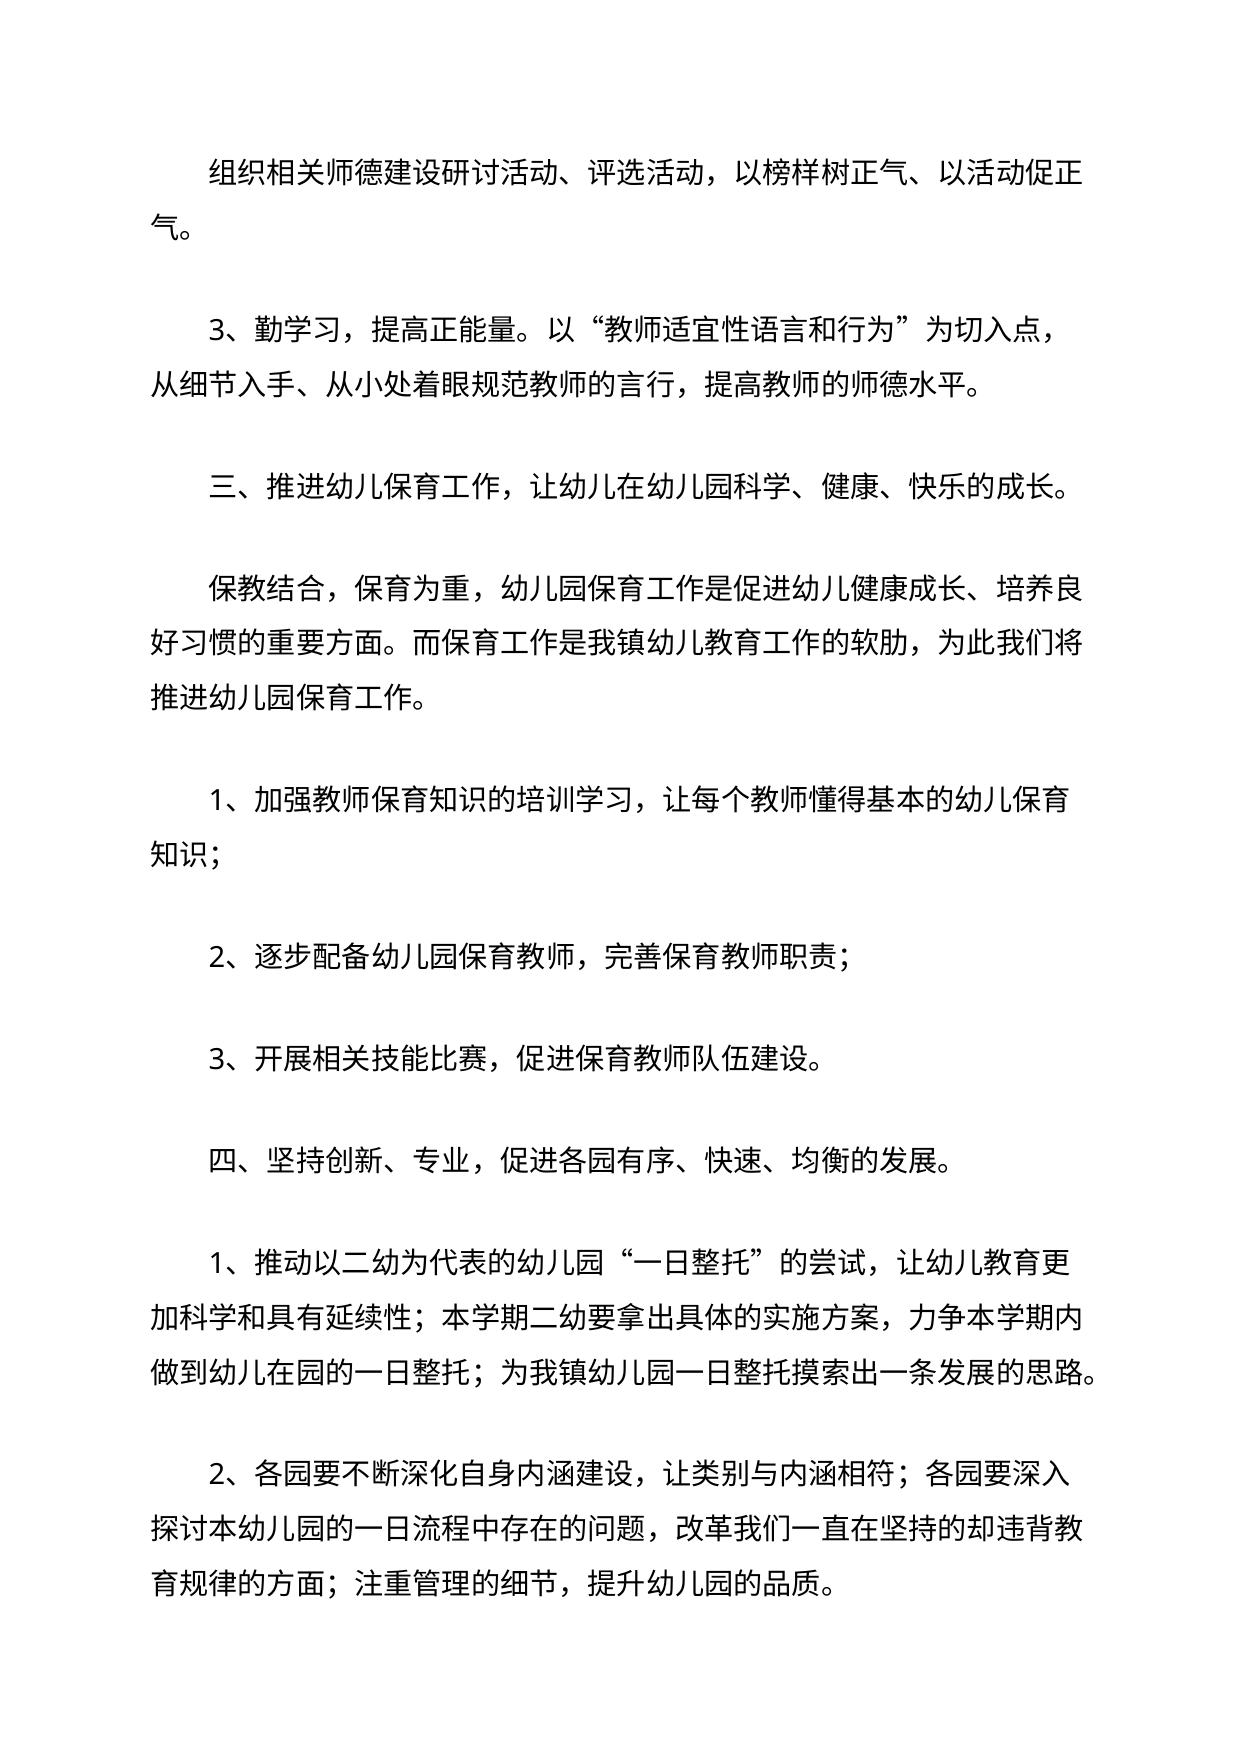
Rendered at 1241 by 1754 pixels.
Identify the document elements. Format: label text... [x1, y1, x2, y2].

text 保教结合，保育为重，幼儿园保育工作是促进幼儿健康成长、培养良好习惯的重要方面。而保育工作是我镇幼儿教育工作的软肋，为此我们将推进幼儿园保育工作。 [150, 565, 1090, 717]
text 2、逐步配备幼儿园保育教师，完善保育教师职责； [150, 933, 1090, 976]
text 1、加强教师保育知识的培训学习，让每个教师懂得基本的幼儿保育知识； [150, 777, 1090, 874]
text 1、推动以二幼为代表的幼儿园“一日整托”的尝试，让幼儿教育更加科学和具有延续性；本学期二幼要拿出具体的实施方案，力争本学期内做到幼儿在园的一日整托；为我镇幼儿园一日整托摸索出一条发展的思路。 [150, 1239, 1090, 1391]
text 2、各园要不断深化自身内涵建设，让类别与内涵相符；各园要深入探讨本幼儿园的一日流程中存在的问题，改革我们一直在坚持的却违背教育规律的方面；注重管理的细节，提升幼儿园的品质。 [150, 1451, 1090, 1603]
text 3、开展相关技能比赛，促进保育教师队伍建设。 [150, 1036, 1090, 1078]
text 组织相关师德建设研讨活动、评选活动，以榜样树正气、以活动促正气。 [150, 150, 1090, 247]
text 3、勤学习，提高正能量。以“教师适宜性语言和行为”为切入点，从细节入手、从小处着眼规范教师的言行，提高教师的师德水平。 [150, 307, 1090, 404]
text 四、坚持创新、专业，促进各园有序、快速、均衡的发展。 [150, 1137, 1090, 1180]
text 三、推进幼儿保育工作，让幼儿在幼儿园科学、健康、快乐的成长。 [150, 463, 1090, 506]
